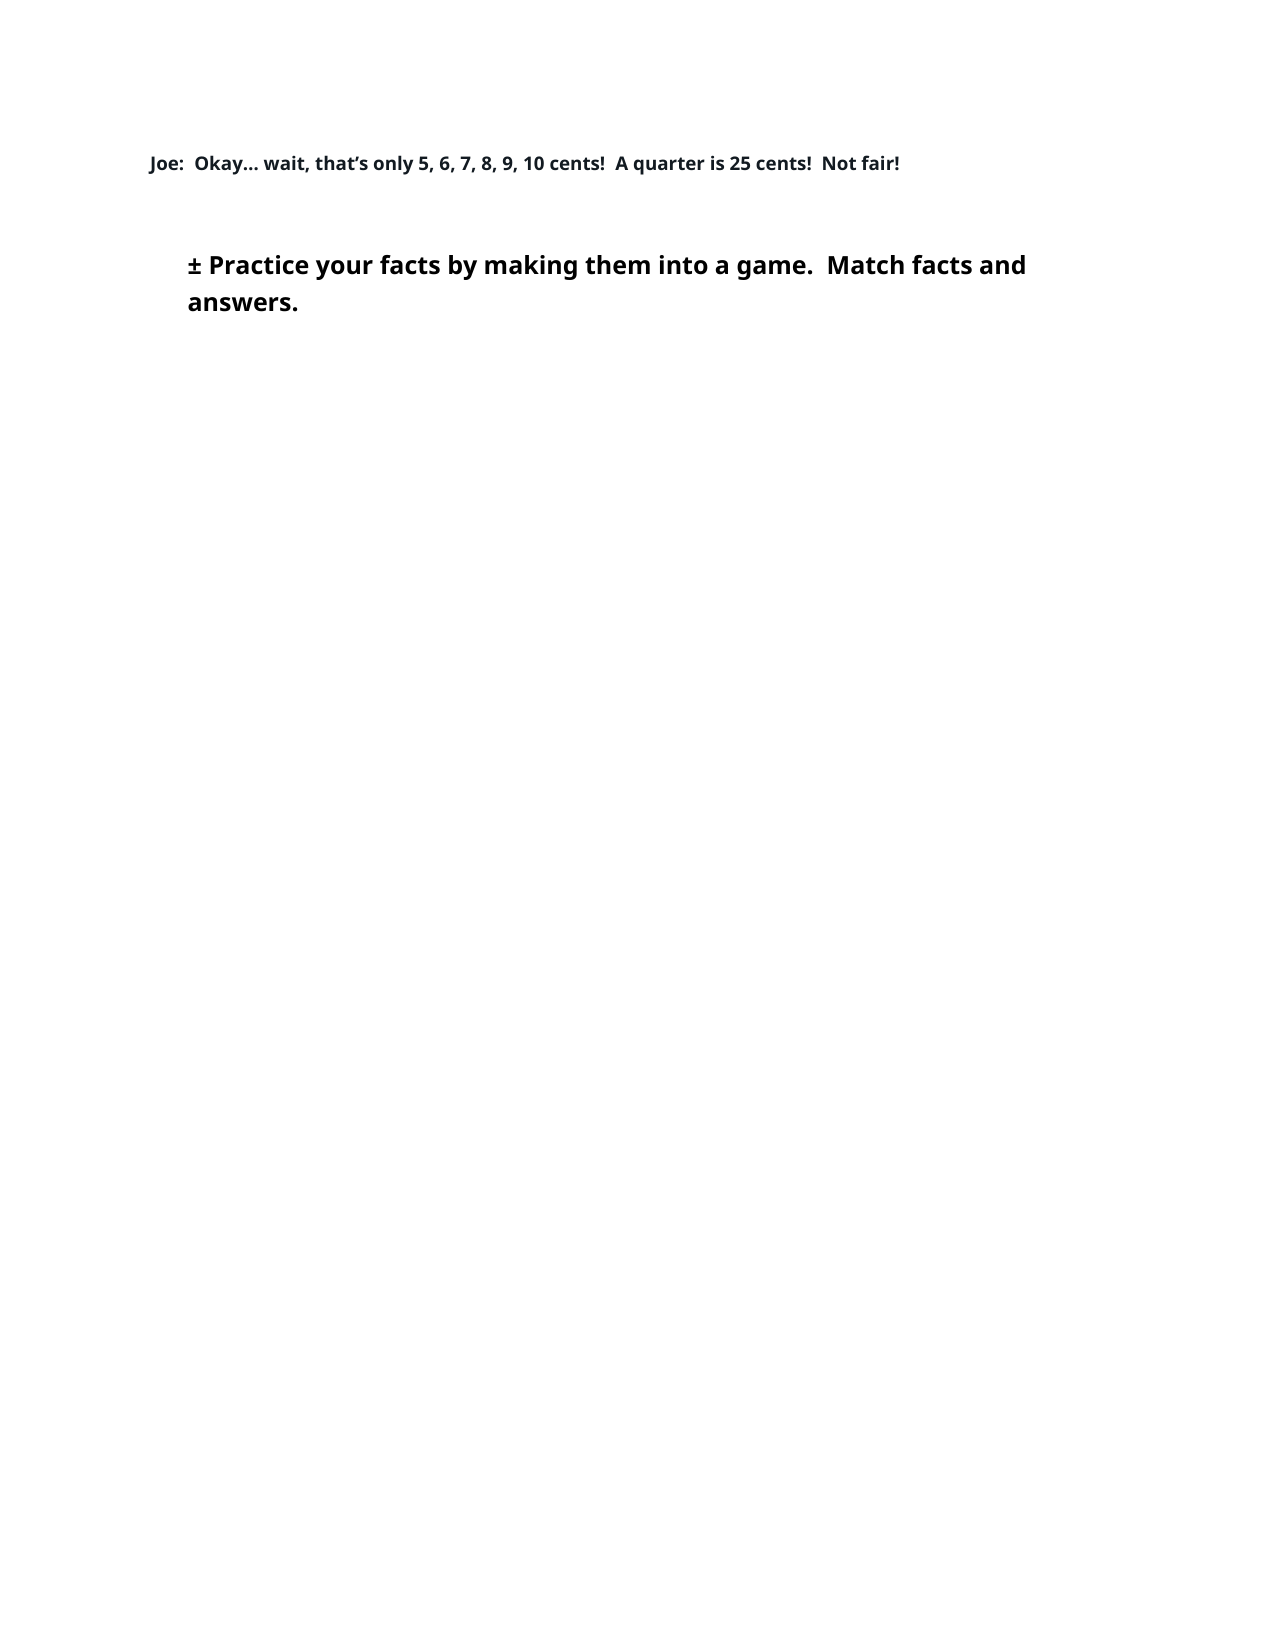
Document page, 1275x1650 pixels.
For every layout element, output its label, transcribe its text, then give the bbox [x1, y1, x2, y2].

text ± Practice your facts by making them into a game. Match facts and answers. [187, 248, 1125, 318]
text Joe: Okay… wait, that’s only 5, 6, 7, 8, 9, 10 cents! A quarter is 25 cents! Not fair! [150, 150, 1125, 176]
